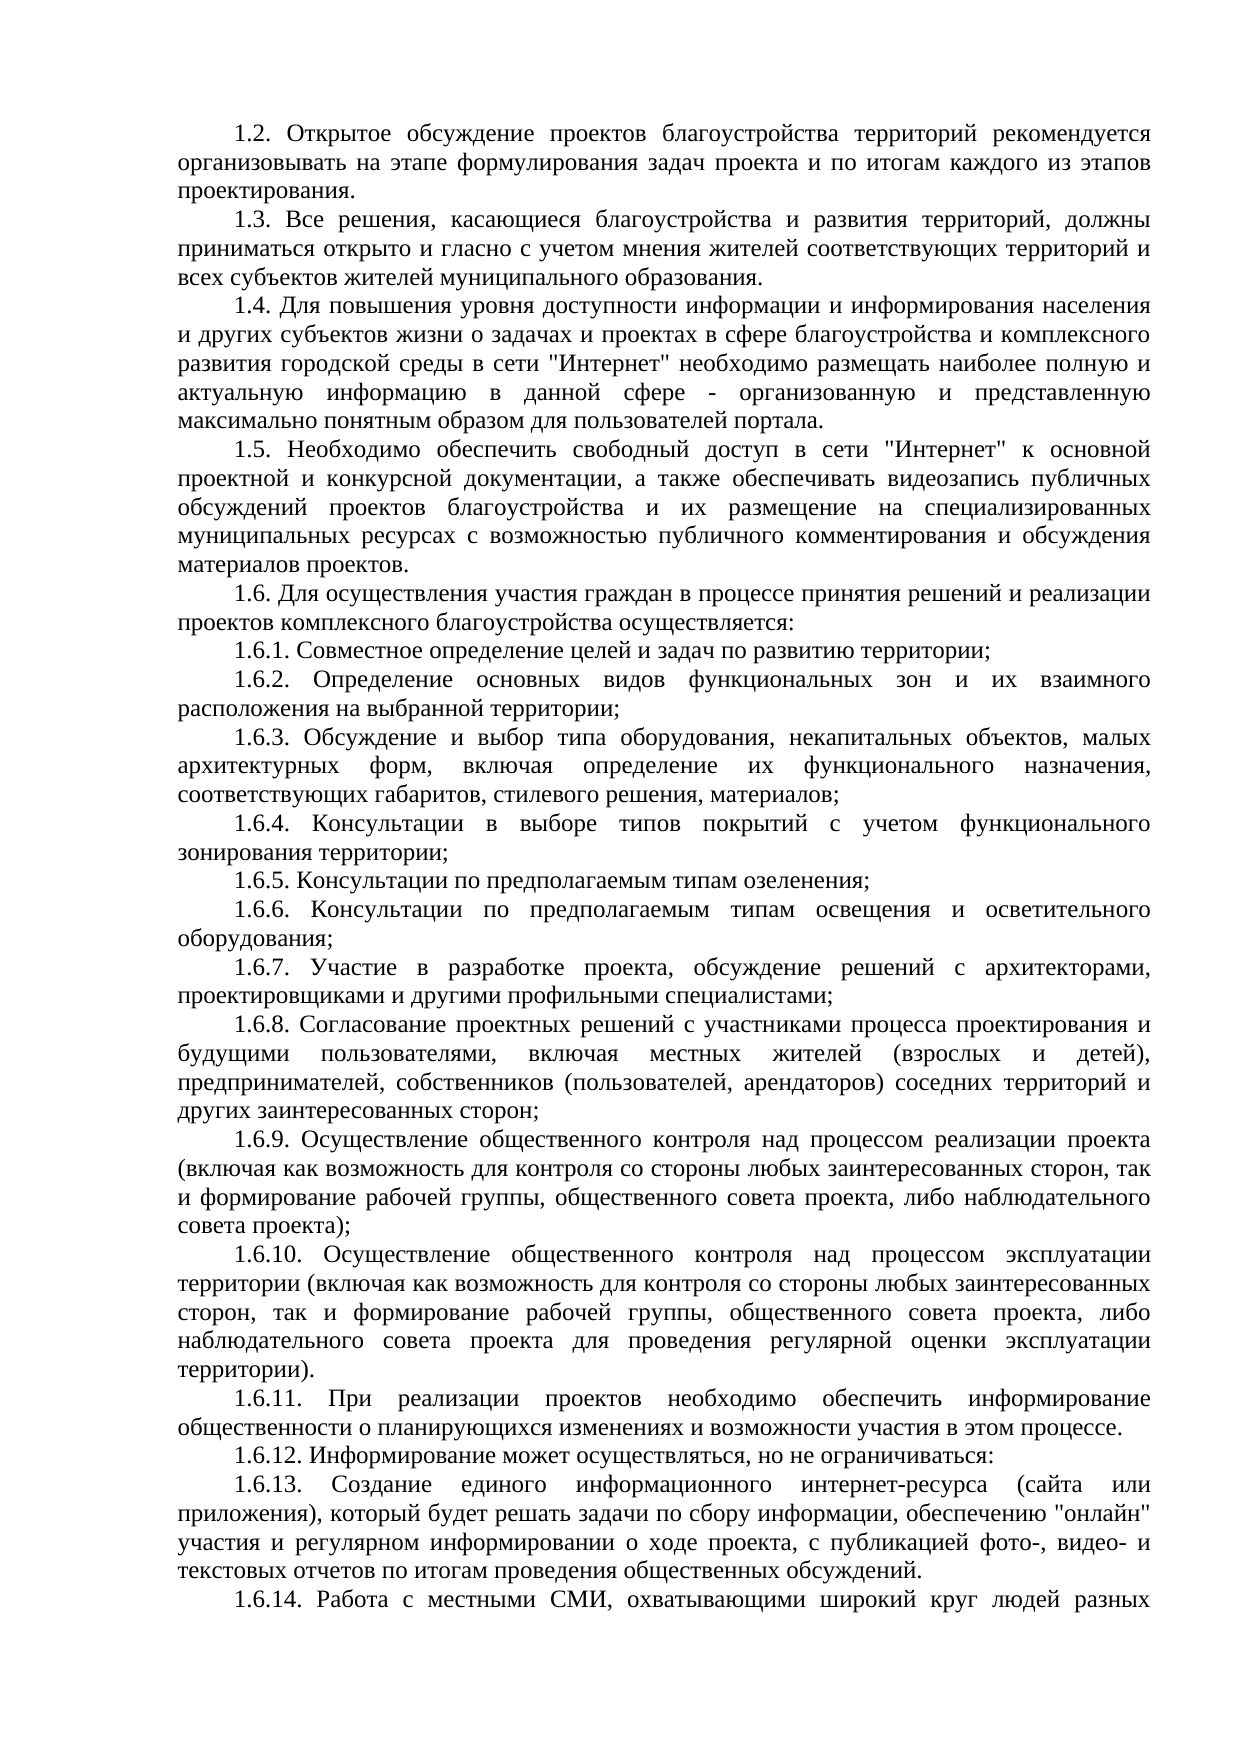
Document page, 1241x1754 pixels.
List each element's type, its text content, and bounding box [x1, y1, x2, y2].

text 1.6.3. Обсуждение и выбор типа оборудования, некапитальных объектов, малых архитектурных форм, включая определение их функционального назначения, соответствующих габаритов, стилевого решения, материалов; [177, 722, 1152, 808]
text 1.6.2. Определение основных видов функциональных зон и их взаимного расположения на выбранной территории; [177, 664, 1152, 722]
text 1.4. Для повышения уровня доступности информации и информирования населения и других субъектов жизни о задачах и проектах в сфере благоустройства и комплексного развития городской среды в сети "Интернет" необходимо размещать наиболее полную и актуальную информацию в данной сфере - организованную и представленную максимально понятным образом для пользователей портала. [177, 291, 1152, 434]
text 1.6.1. Совместное определение целей и задач по развитию территории; [177, 636, 1152, 664]
text 1.6.13. Создание единого информационного интернет-ресурса (сайта или приложения), который будет решать задачи по сбору информации, обеспечению "онлайн" участия и регулярном информировании о ходе проекта, с публикацией фото-, видео- и текстовых отчетов по итогам проведения общественных обсуждений. [177, 1469, 1152, 1584]
text 1.6.5. Консультации по предполагаемым типам озеленения; [177, 866, 1152, 894]
text 1.6.12. Информирование может осуществляться, но не ограничиваться: [177, 1441, 1152, 1469]
text 1.3. Все решения, касающиеся благоустройства и развития территорий, должны приниматься открыто и гласно с учетом мнения жителей соответствующих территорий и всех субъектов жителей муниципального образования. [177, 204, 1152, 291]
text 1.6.10. Осуществление общественного контроля над процессом эксплуатации территории (включая как возможность для контроля со стороны любых заинтересованных сторон, так и формирование рабочей группы, общественного совета проекта, либо наблюдательного совета проекта для проведения регулярной оценки эксплуатации территории). [177, 1239, 1152, 1383]
text 1.6.11. При реализации проектов необходимо обеспечить информирование общественности о планирующихся изменениях и возможности участия в этом процессе. [177, 1383, 1152, 1441]
text 1.6.6. Консультации по предполагаемым типам освещения и осветительного оборудования; [177, 894, 1152, 952]
text 1.2. Открытое обсуждение проектов благоустройства территорий рекомендуется организовывать на этапе формулирования задач проекта и по итогам каждого из этапов проектирования. [177, 118, 1152, 204]
text 1.6. Для осуществления участия граждан в процессе принятия решений и реализации проектов комплексного благоустройства осуществляется: [177, 578, 1152, 636]
text 1.5. Необходимо обеспечить свободный доступ в сети "Интернет" к основной проектной и конкурсной документации, а также обеспечивать видеозапись публичных обсуждений проектов благоустройства и их размещение на специализированных муниципальных ресурсах с возможностью публичного комментирования и обсуждения материалов проектов. [177, 434, 1152, 578]
text 1.6.8. Согласование проектных решений с участниками процесса проектирования и будущими пользователями, включая местных жителей (взрослых и детей), предпринимателей, собственников (пользователей, арендаторов) соседних территорий и других заинтересованных сторон; [177, 1009, 1152, 1124]
text 1.6.7. Участие в разработке проекта, обсуждение решений с архитекторами, проектировщиками и другими профильными специалистами; [177, 952, 1152, 1009]
text 1.6.9. Осуществление общественного контроля над процессом реализации проекта (включая как возможность для контроля со стороны любых заинтересованных сторон, так и формирование рабочей группы, общественного совета проекта, либо наблюдательного совета проекта); [177, 1124, 1152, 1239]
text 1.6.4. Консультации в выборе типов покрытий с учетом функционального зонирования территории; [177, 808, 1152, 866]
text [177, 1584, 1152, 1613]
